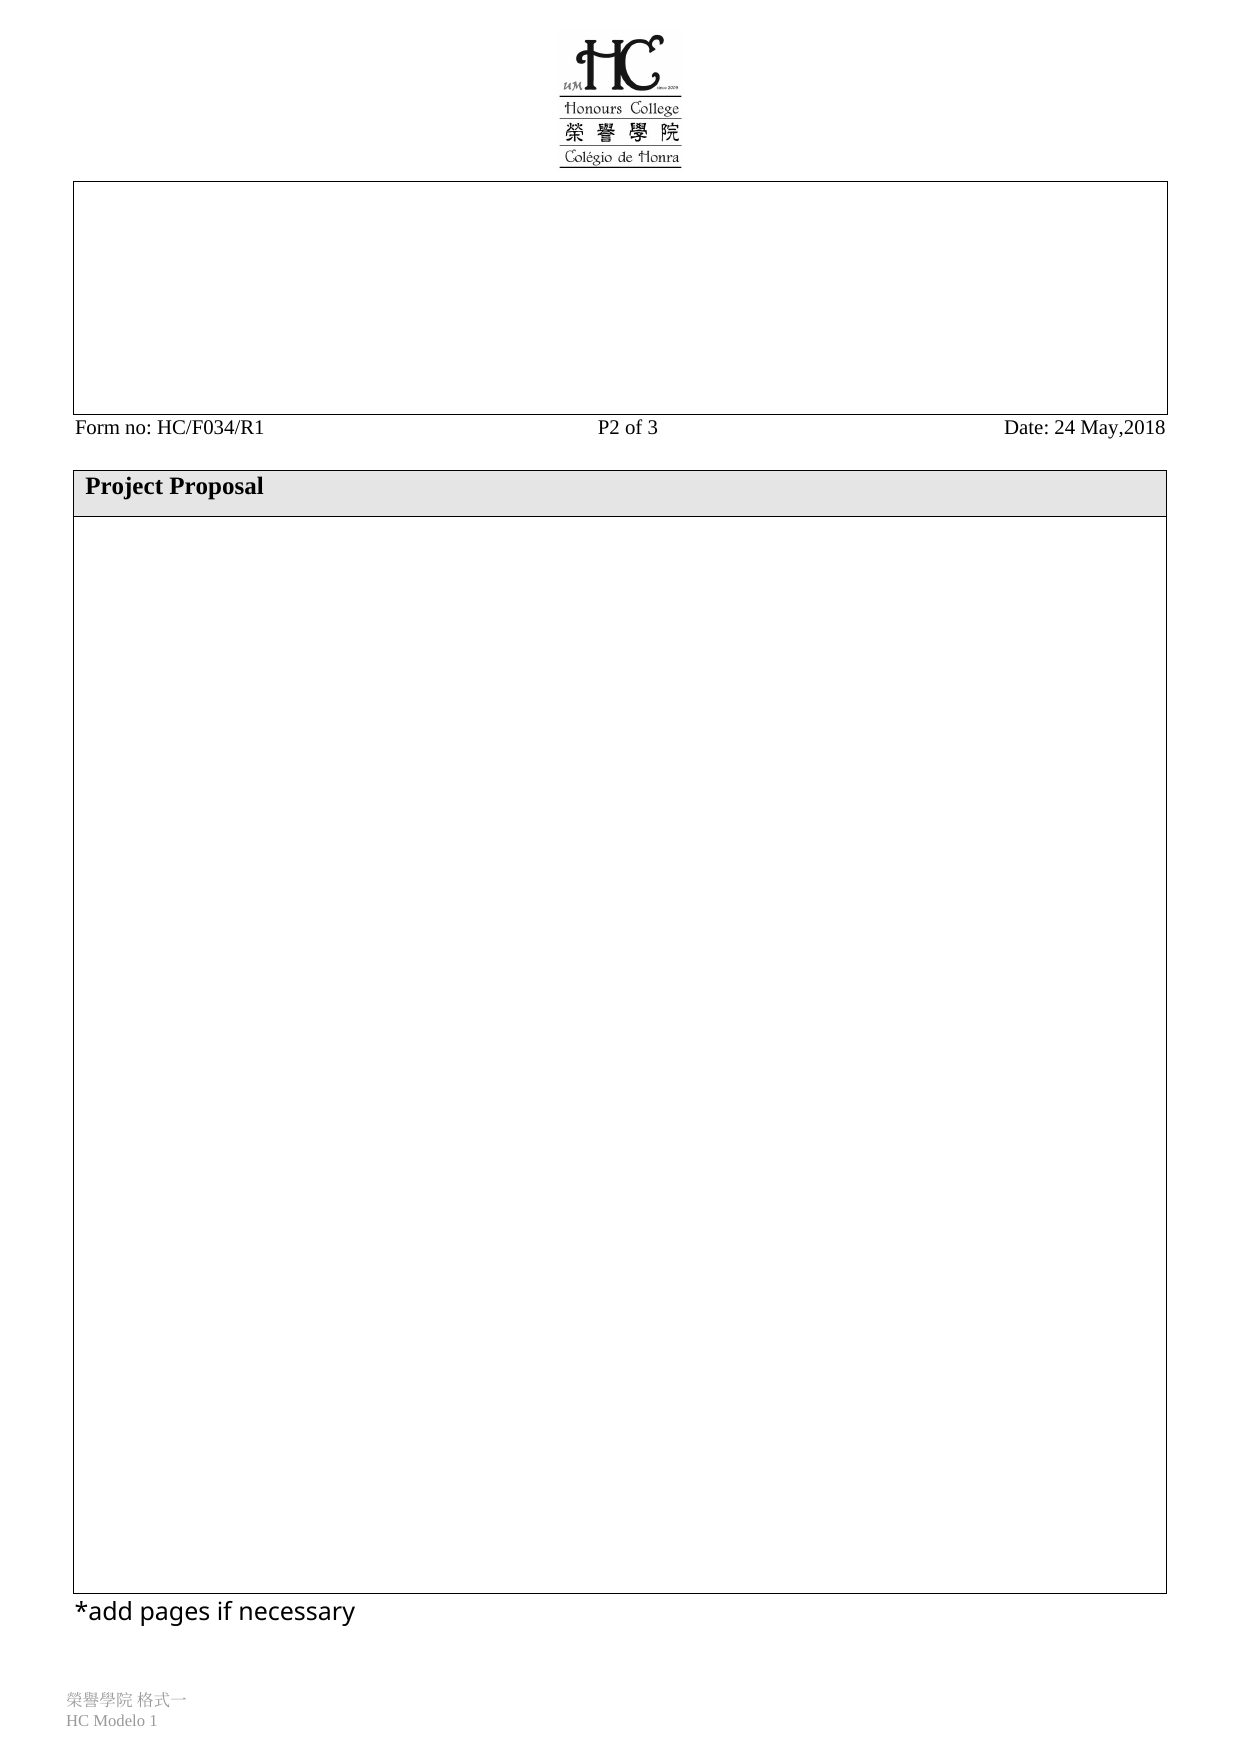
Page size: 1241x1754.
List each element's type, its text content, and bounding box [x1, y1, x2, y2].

picture [556, 29, 684, 172]
text Form no: HC/F034/R1 P1 of 2 Date: 24 May,2018 [59, 415, 1240, 439]
table_cell [74, 517, 1166, 1593]
text *add pages if necessary [0, 1594, 1240, 1628]
table_header Project Proposal [74, 471, 1166, 516]
table_cell [74, 182, 1167, 414]
